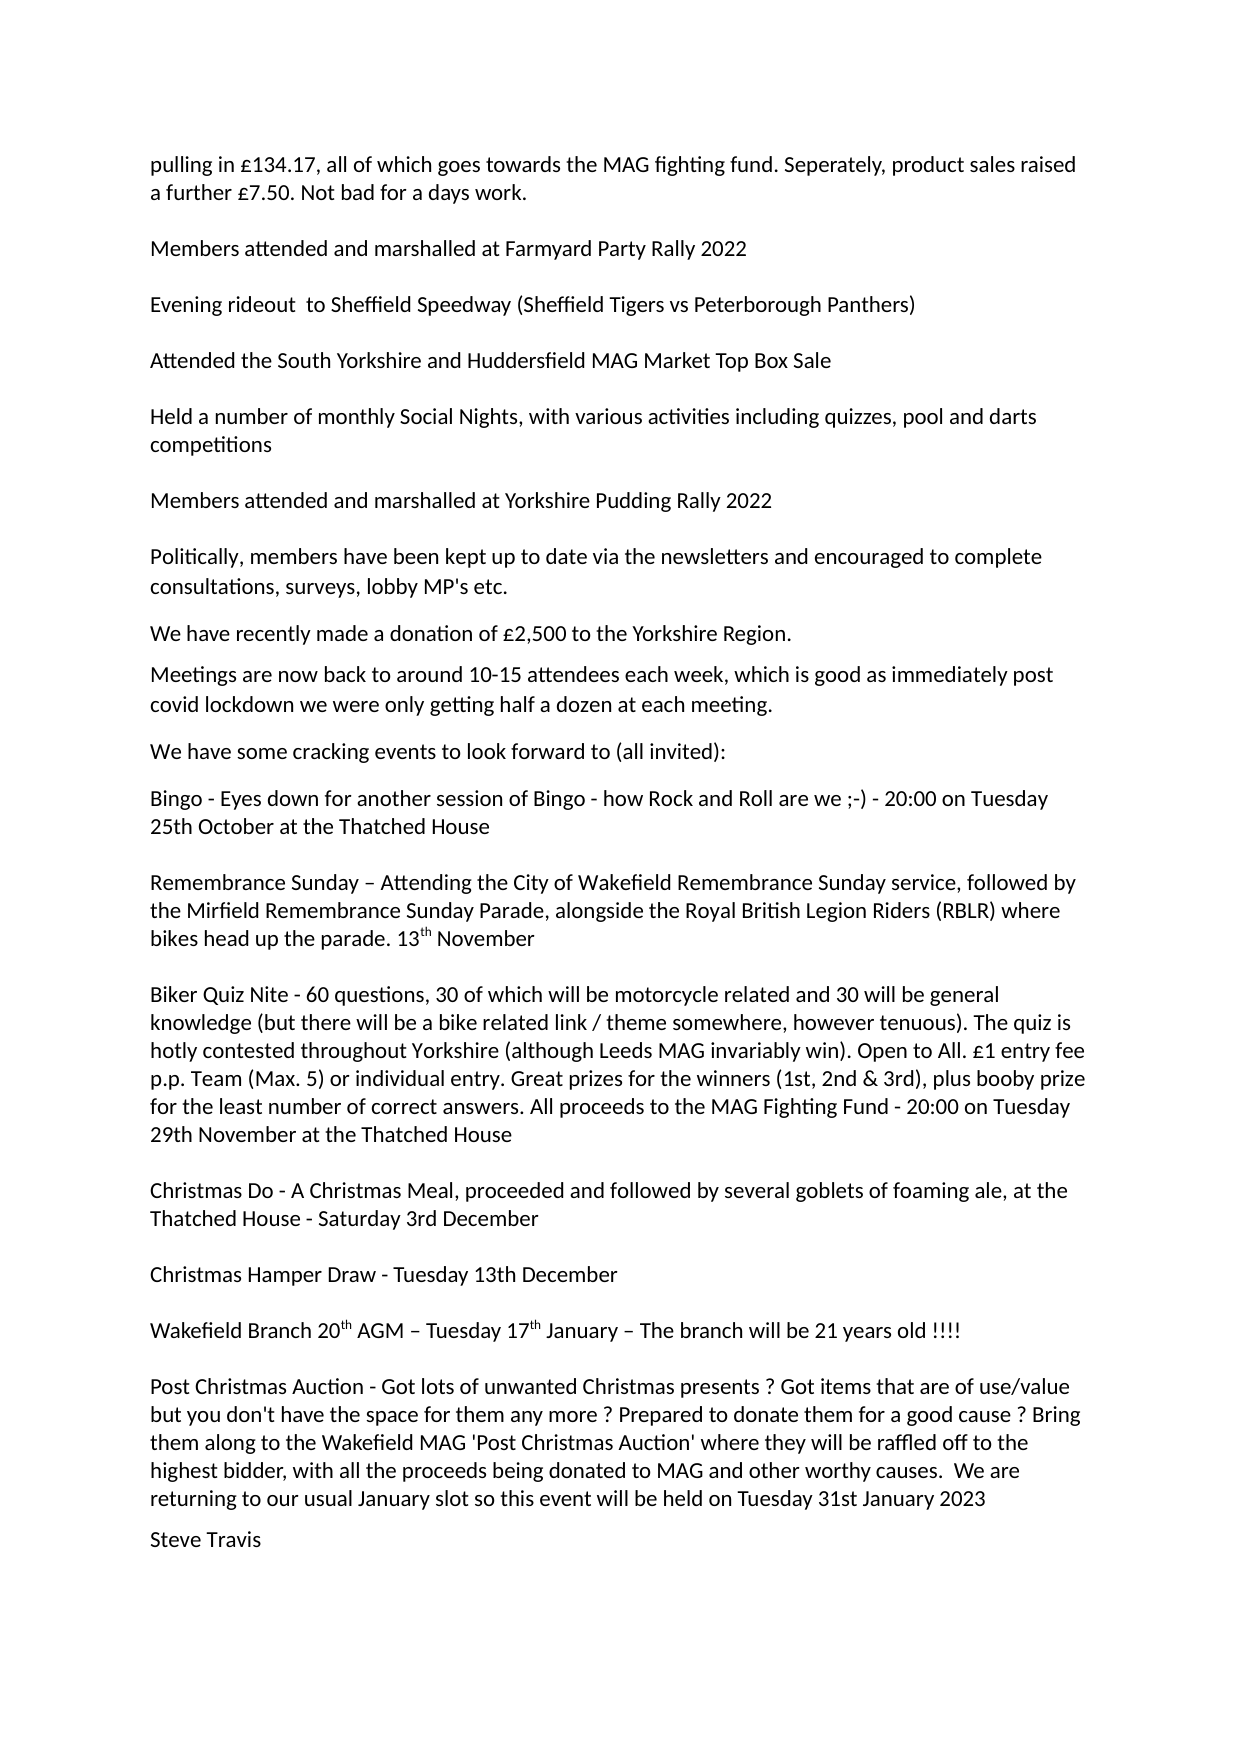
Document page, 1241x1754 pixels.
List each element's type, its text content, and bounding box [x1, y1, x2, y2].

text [150, 150, 1090, 206]
text Christmas Do - A Christmas Meal, proceeded and followed by several goblets of foaming ale, at the Thatched House - Saturday 3rd December [150, 1176, 1090, 1232]
text Steve Travis [150, 1525, 1090, 1553]
text Christmas Hamper Draw - Tuesday 13th December [150, 1260, 1090, 1288]
text Wakefield Branch 20th AGM – Tuesday 17th January – The branch will be 21 years old !!!! [150, 1316, 1090, 1344]
text Bingo - Eyes down for another session of Bingo - how Rock and Roll are we ;-) - 20:00 on Tuesday 25th October at the Thatched House [150, 784, 1090, 840]
text Members attended and marshalled at Farmyard Party Rally 2022 [150, 206, 1090, 262]
text Meetings are now back to around 10-15 attendees each week, which is good as immediately post covid lockdown we were only getting half a dozen at each meeting. [150, 660, 1090, 718]
text Biker Quiz Nite - 60 questions, 30 of which will be motorcycle related and 30 will be general knowledge (but there will be a bike related link / theme somewhere, however tenuous). The quiz is hotly contested throughout Yorkshire (although Leeds MAG invariably win). Open to All. £1 entry fee p.p. Team (Max. 5) or individual entry. Great prizes for the winners (1st, 2nd & 3rd), plus booby prize for the least number of correct answers. All proceeds to the MAG Fighting Fund - 20:00 on Tuesday 29th November at the Thatched House [150, 980, 1090, 1148]
text Held a number of monthly Social Nights, with various activities including quizzes, pool and darts competitions [150, 402, 1090, 458]
text Attended the South Yorkshire and Huddersfield MAG Market Top Box Sale [150, 346, 1090, 374]
text Members attended and marshalled at Yorkshire Pudding Rally 2022 [150, 486, 1090, 514]
text Politically, members have been kept up to date via the newsletters and encouraged to complete consultations, surveys, lobby MP's etc. [150, 542, 1090, 601]
text Evening rideout to Sheffield Speedway (Sheffield Tigers vs Peterborough Panthers) [150, 290, 1090, 318]
text Post Christmas Auction - Got lots of unwanted Christmas presents ? Got items that are of use/value but you don't have the space for them any more ? Prepared to donate them for a good cause ? Bring them along to the Wakefield MAG 'Post Christmas Auction' where they will be raffled off to the highest bidder, with all the proceeds being donated to MAG and other worthy causes. We are returning to our usual January slot so this event will be held on Tuesday 31st January 2023 [150, 1372, 1090, 1512]
text Remembrance Sunday – Attending the City of Wakefield Remembrance Sunday service, followed by the Mirfield Remembrance Sunday Parade, alongside the Royal British Legion Riders (RBLR) where bikes head up the parade. 13th November [150, 868, 1090, 952]
text We have recently made a donation of £2,500 to the Yorkshire Region. [150, 619, 1090, 647]
text We have some cracking events to look forward to (all invited): [150, 737, 1090, 765]
